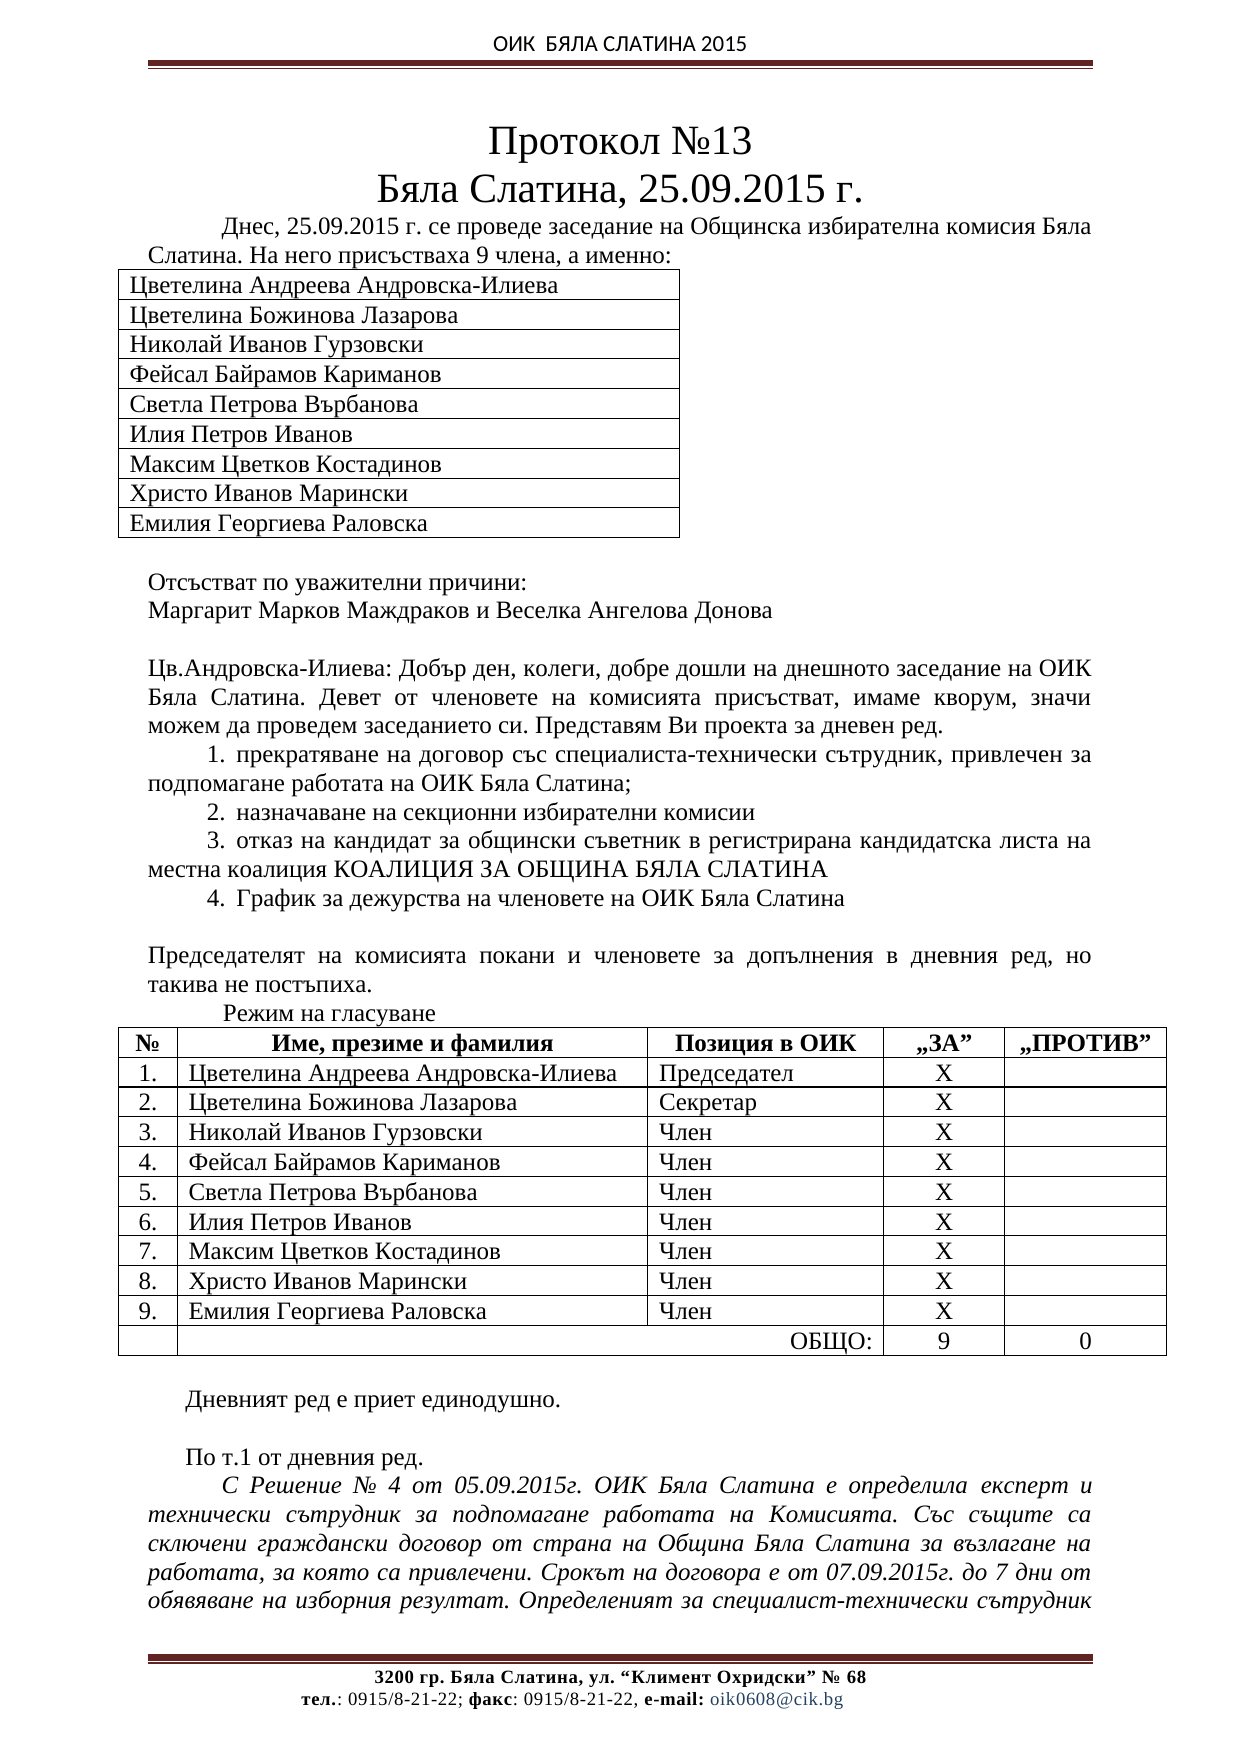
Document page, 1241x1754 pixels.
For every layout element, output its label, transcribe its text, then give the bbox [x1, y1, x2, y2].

table_cell Х [884, 1058, 1004, 1086]
table_cell Николай Иванов Гурзовски [119, 330, 679, 358]
table_cell Член [648, 1296, 883, 1325]
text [148, 1471, 1093, 1614]
table_cell 0 [1005, 1326, 1166, 1354]
table_cell 2. [119, 1088, 177, 1116]
table_cell 7. [119, 1236, 177, 1265]
table_cell [1005, 1266, 1166, 1295]
table_cell 3. [119, 1117, 177, 1146]
table_cell [119, 1326, 177, 1354]
table_cell Фейсал Байрамов Кариманов [178, 1147, 647, 1176]
table_cell Фейсал Байрамов Кариманов [119, 359, 679, 388]
list назначаване на секционни избирателни комисии [148, 797, 1093, 826]
table_cell 5. [119, 1177, 177, 1206]
table_cell Член [648, 1236, 883, 1265]
table_cell Х [884, 1266, 1004, 1295]
table_header „ПРОТИВ” [1005, 1028, 1166, 1057]
table_cell 9 [884, 1326, 1004, 1354]
table_cell 8. [119, 1266, 177, 1295]
text Дневният ред е приет единодушно. [148, 1384, 1093, 1413]
table_cell 4. [119, 1147, 177, 1176]
table_cell Член [648, 1117, 883, 1146]
table_cell Член [648, 1177, 883, 1206]
table_cell Илия Петров Иванов [119, 419, 679, 448]
text Протокол №13 [148, 116, 1093, 163]
table_cell [1005, 1147, 1166, 1176]
table_header Позиция в ОИК [648, 1028, 883, 1057]
table_cell 6. [119, 1207, 177, 1235]
text Отсъстват по уважителни причини: [148, 567, 1093, 596]
table_cell Х [884, 1147, 1004, 1176]
table_cell Х [884, 1296, 1004, 1325]
table_header № [119, 1028, 177, 1057]
text По т.1 от дневния ред. [148, 1442, 1093, 1471]
table_cell [1005, 1058, 1166, 1086]
table_header Име, презиме и фамилия [178, 1028, 647, 1057]
table_cell Член [648, 1207, 883, 1235]
table_cell Илия Петров Иванов [178, 1207, 647, 1235]
table_cell [1005, 1207, 1166, 1235]
list прекратяване на договор със специалиста-технически сътрудник, привлечен за подпомагане работата на ОИК Бяла Слатина; [148, 739, 1093, 797]
table_cell 1. [119, 1058, 177, 1086]
table_cell Цветелина Божинова Лазарова [178, 1088, 647, 1116]
table_cell Х [884, 1117, 1004, 1146]
table_cell Х [884, 1236, 1004, 1265]
list График за дежурства на членовете на ОИК Бяла Слатина [148, 883, 1093, 912]
table_cell [1005, 1177, 1166, 1206]
list отказ на кандидат за общински съветник в регистрирана кандидатска листа на местна коалиция КОАЛИЦИЯ ЗА ОБЩИНА БЯЛА СЛАТИНА [148, 826, 1093, 883]
table_cell Член [648, 1147, 883, 1176]
table_cell Максим Цветков Костадинов [119, 449, 679, 477]
table_cell Максим Цветков Костадинов [178, 1236, 647, 1265]
table_cell Христо Иванов Марински [119, 479, 679, 507]
table_cell [1005, 1117, 1166, 1146]
text Маргарит Марков Маждраков и Веселка Ангелова Донова [148, 596, 1093, 624]
text Днес, 25.09.2015 г. се проведе заседание на Общинска избирателна комисия Бяла Слатина. На него присъстваха 9 члена, а именно: [148, 211, 1093, 269]
text Режим на гласуване [223, 998, 1093, 1027]
table_cell ОБЩО: [178, 1326, 883, 1354]
table_cell Председател [648, 1058, 883, 1086]
text Председателят на комисията покани и членовете за допълнения в дневния ред, но такива не постъпиха. [148, 941, 1093, 998]
table_cell 9. [119, 1296, 177, 1325]
table_cell Х [884, 1207, 1004, 1235]
table_cell Цветелина Андреева Андровска-Илиева [178, 1058, 647, 1086]
table_cell Х [884, 1088, 1004, 1116]
table_header „ЗА” [884, 1028, 1004, 1057]
table_cell Емилия Георгиева Раловска [178, 1296, 647, 1325]
table_cell Х [884, 1177, 1004, 1206]
table_cell Цветелина Божинова Лазарова [119, 300, 679, 328]
table_cell [1005, 1088, 1166, 1116]
table_cell [1005, 1296, 1166, 1325]
table_cell Христо Иванов Марински [178, 1266, 647, 1295]
table_cell Член [648, 1266, 883, 1295]
table_cell [1005, 1236, 1166, 1265]
table_header Цветелина Андреева Андровска-Илиева [119, 270, 679, 299]
table_cell Емилия Георгиева Раловска [119, 508, 679, 537]
text Цв.Андровска-Илиева: Добър ден, колеги, добре дошли на днешното заседание на ОИК Бяла Слатина. Девет от членовете на комисията присъстват, имаме кворум, значи можем да проведем заседанието си. Представям Ви проекта за дневен ред. [148, 653, 1093, 739]
table_cell Секретар [648, 1088, 883, 1116]
table_cell Николай Иванов Гурзовски [178, 1117, 647, 1146]
table_cell Светла Петрова Върбанова [178, 1177, 647, 1206]
table_cell Светла Петрова Върбанова [119, 389, 679, 418]
text Бяла Слатина, 25.09.2015 г. [148, 163, 1093, 211]
